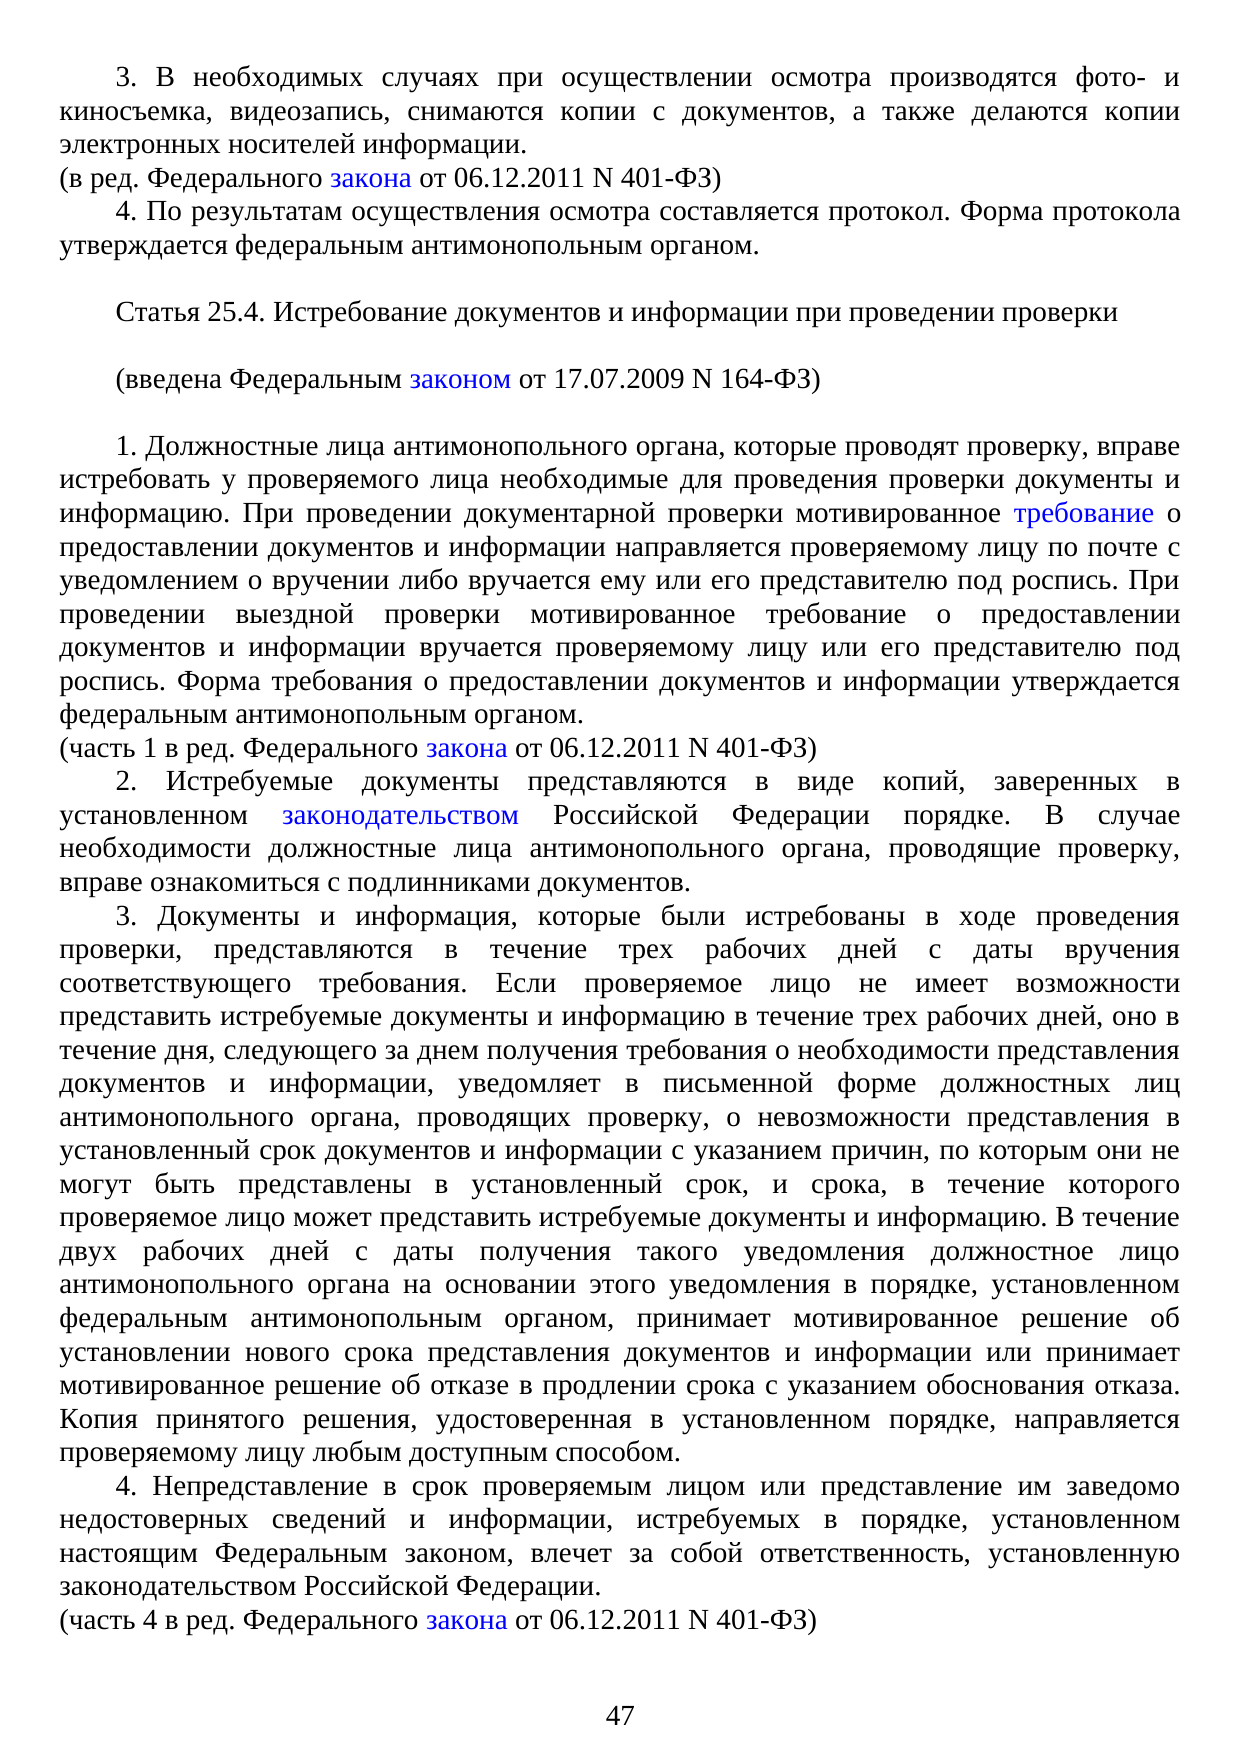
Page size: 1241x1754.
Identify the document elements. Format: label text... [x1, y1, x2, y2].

text 4. По результатам осуществления осмотра составляется протокол. Форма протокола утверждается федеральным антимонопольным органом. [59, 193, 1181, 260]
text Статья 25.4. Истребование документов и информации при проведении проверки [59, 294, 1181, 327]
text 3. В необходимых случаях при осуществлении осмотра производятся фото- и киносъемка, видеозапись, снимаются копии с документов, а также делаются копии электронных носителей информации. [59, 59, 1181, 160]
text (часть 1 в ред. Федерального закона от 06.12.2011 N 401-ФЗ) [59, 730, 1181, 763]
text 1. Должностные лица антимонопольного органа, которые проводят проверку, вправе истребовать у проверяемого лица необходимые для проведения проверки документы и информацию. При проведении документарной проверки мотивированное требование о предоставлении документов и информации направляется проверяемому лицу по почте с уведомлением о вручении либо вручается ему или его представителю под роспись. При проведении выездной проверки мотивированное требование о предоставлении документов и информации вручается проверяемому лицу или его представителю под роспись. Форма требования о предоставлении документов и информации утверждается федеральным антимонопольным органом. [59, 428, 1181, 730]
text (в ред. Федерального закона от 06.12.2011 N 401-ФЗ) [59, 160, 1181, 193]
text (введена Федеральным законом от 17.07.2009 N 164-ФЗ) [59, 361, 1181, 394]
text 2. Истребуемые документы представляются в виде копий, заверенных в установленном законодательством Российской Федерации порядке. В случае необходимости должностные лица антимонопольного органа, проводящие проверку, вправе ознакомиться с подлинниками документов. [59, 763, 1181, 898]
text 4. Непредставление в срок проверяемым лицом или представление им заведомо недостоверных сведений и информации, истребуемых в порядке, установленном настоящим Федеральным законом, влечет за собой ответственность, установленную законодательством Российской Федерации. [59, 1468, 1181, 1602]
text (часть 4 в ред. Федерального закона от 06.12.2011 N 401-ФЗ) [59, 1602, 1181, 1636]
text 3. Документы и информация, которые были истребованы в ходе проведения проверки, представляются в течение трех рабочих дней с даты вручения соответствующего требования. Если проверяемое лицо не имеет возможности представить истребуемые документы и информацию в течение трех рабочих дней, оно в течение дня, следующего за днем получения требования о необходимости представления документов и информации, уведомляет в письменной форме должностных лиц антимонопольного органа, проводящих проверку, о невозможности представления в установленный срок документов и информации с указанием причин, по которым они не могут быть представлены в установленный срок, и срока, в течение которого проверяемое лицо может представить истребуемые документы и информацию. В течение двух рабочих дней с даты получения такого уведомления должностное лицо антимонопольного органа на основании этого уведомления в порядке, установленном федеральным антимонопольным органом, принимает мотивированное решение об установлении нового срока представления документов и информации или принимает мотивированное решение об отказе в продлении срока с указанием обоснования отказа. Копия принятого решения, удостоверенная в установленном порядке, направляется проверяемому лицу любым доступным способом. [59, 898, 1181, 1468]
